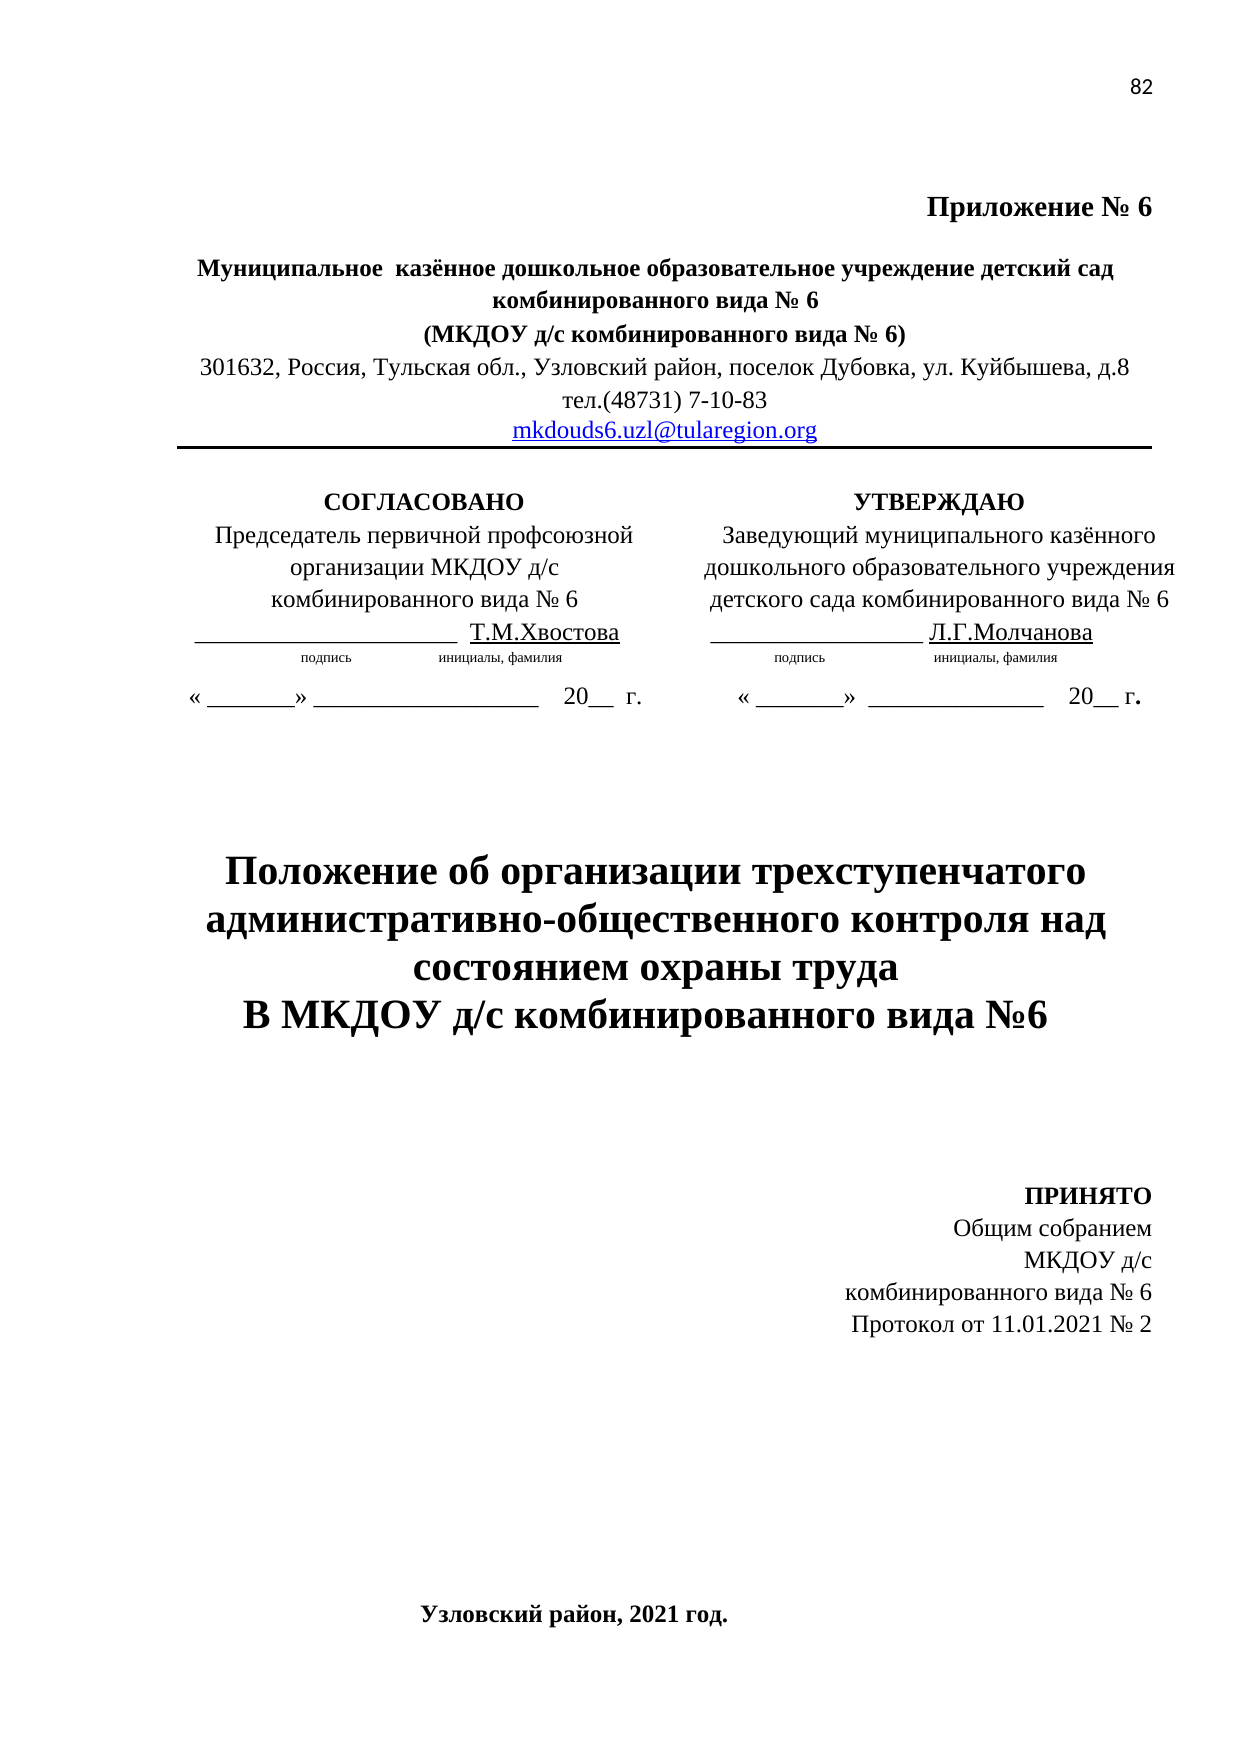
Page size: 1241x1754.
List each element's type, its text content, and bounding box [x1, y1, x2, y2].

text 301632, Россия, Тульская обл., Узловский район, поселок Дубовка, ул. Куйбышева, д.8 [177, 349, 1152, 382]
table_header СОГЛАСОВАНО Председатель первичной профсоюзной организации МКДОУ д/с комбинированного вида № 6 _____________________ Т.М.Хвостова подпись инициалы, фамилия « _______» __________________ 20__ г. [159, 487, 671, 726]
text МКДОУ д/с [177, 1245, 1152, 1274]
text Положение об организации трехступенчатого административно-общественного контроля над состоянием охраны труда [158, 846, 1153, 989]
text Приложение № 6 [161, 189, 1152, 223]
text Общим собранием [177, 1213, 1152, 1242]
text В МКДОУ д/с комбинированного вида №6 [158, 989, 1153, 1037]
text Муниципальное казённое дошкольное образовательное учреждение детский сад комбинированного вида № 6 [158, 249, 1152, 316]
text тел.(48731) 7-10-83 [177, 382, 1152, 415]
text (МКДОУ д/с комбинированного вида № 6) [177, 316, 1152, 349]
text ПРИНЯТО [177, 1181, 1152, 1210]
text mkdouds6.uzl@tularegion.org [177, 415, 1152, 446]
text комбинированного вида № 6 [177, 1277, 1152, 1306]
table_header УТВЕРЖДАЮ Заведующий муниципального казённого дошкольного образовательного учреждения детского сада комбинированного вида № 6 _________________ Л.Г.Молчанова подпись инициалы, фамилия « _______» ______________ 20__ г. [672, 487, 1188, 726]
text Узловский район, 2021 год. [158, 1599, 1153, 1628]
text Протокол от 11.01.2021 № 2 [177, 1309, 1152, 1337]
